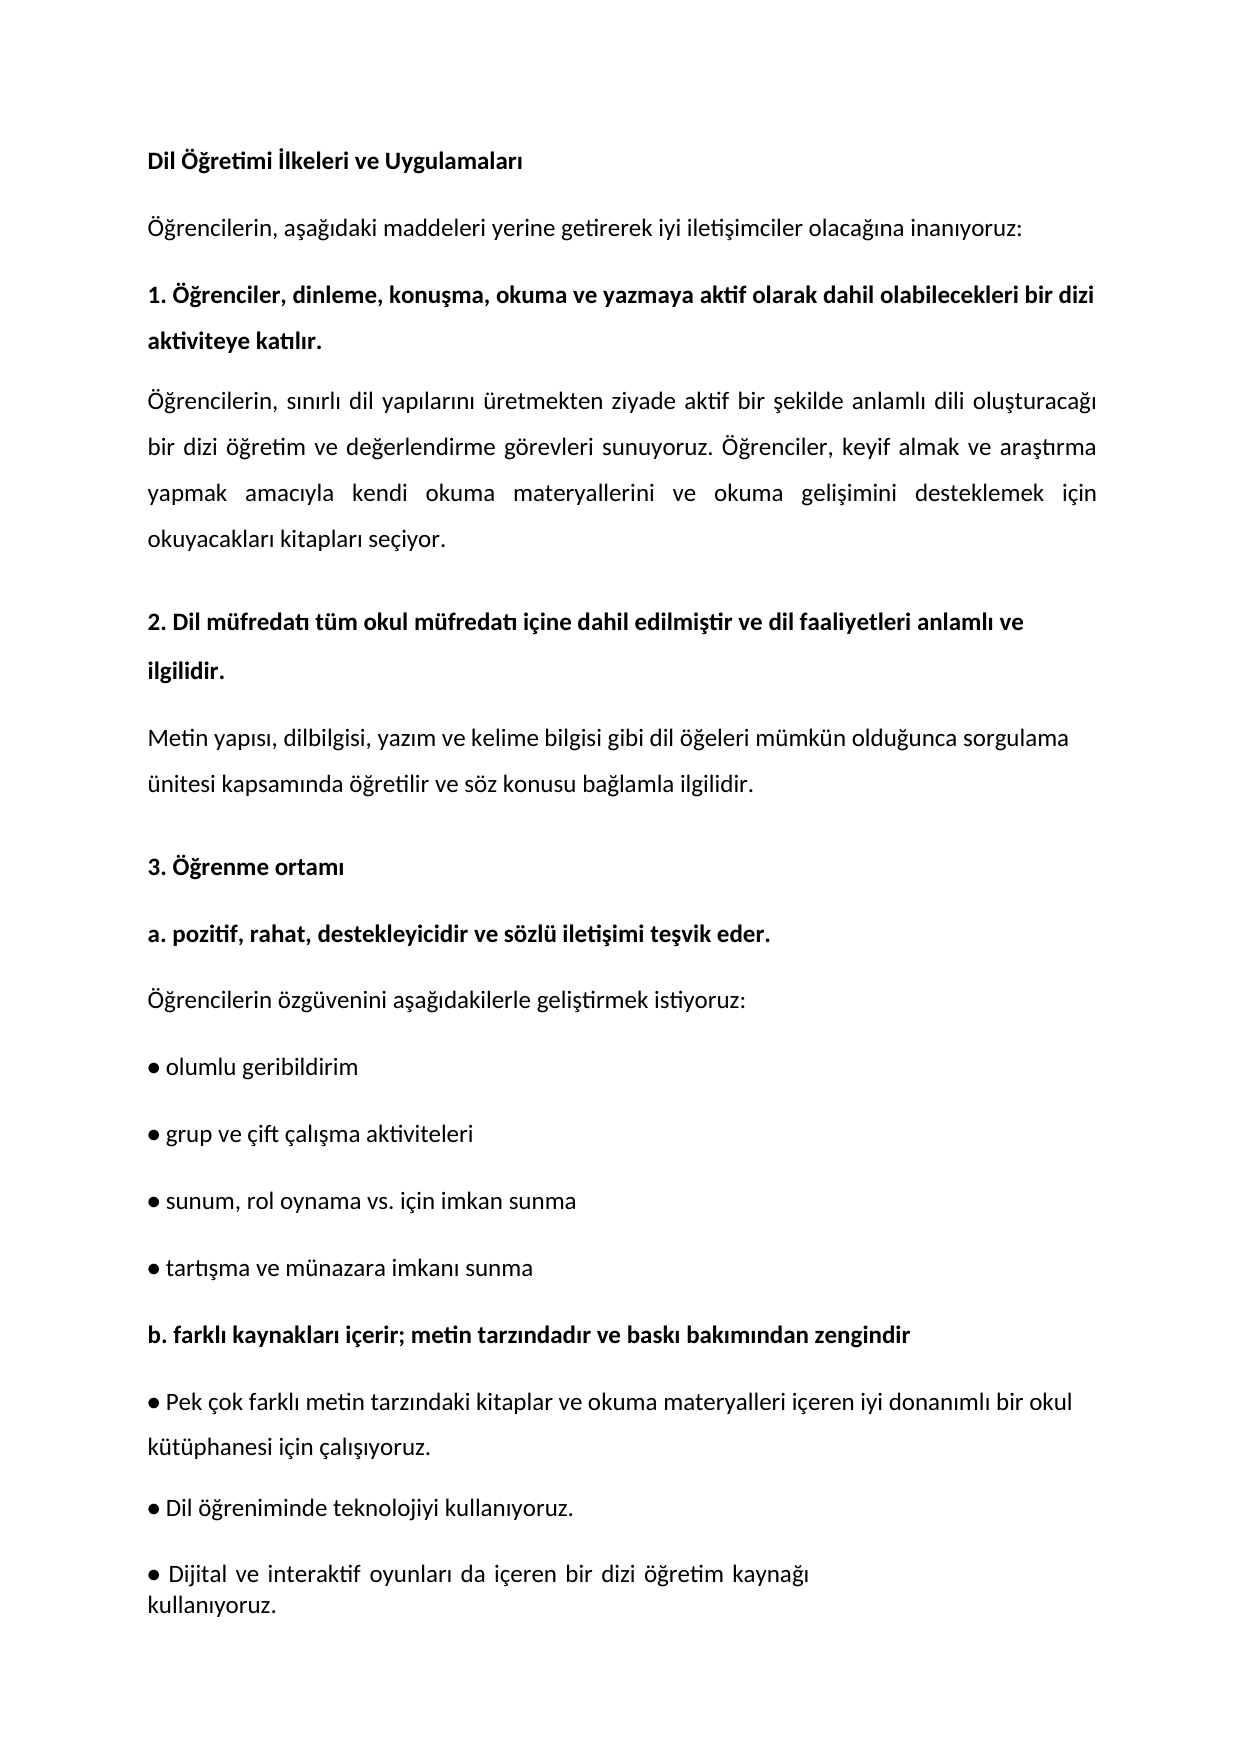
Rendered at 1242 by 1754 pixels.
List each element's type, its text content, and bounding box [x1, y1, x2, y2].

text • tartışma ve münazara imkanı sunma [147, 1252, 539, 1283]
text • sunum, rol oynama vs. için imkan sunma [147, 1185, 582, 1216]
text 1. Öğrenciler, dinleme, konuşma, okuma ve yazmaya aktif olarak dahil olabilecekleri bir dizi aktiviteye katılır. [147, 279, 1098, 355]
text ilgilidir. [147, 655, 231, 686]
text Öğrencilerin, sınırlı dil yapılarını üretmekten ziyade aktif bir şekilde anlamlı dili oluşturacağı bir dizi öğretim ve değerlendirme görevleri sunuyoruz. Öğrenciler, keyif almak ve araştırma yapmak amacıyla kendi okuma materyallerini ve okuma gelişimini desteklemek için okuyacakları kitapları seçiyor. [147, 386, 1099, 553]
text 2. Dil müfredatı tüm okul müfredatı içine dahil edilmiştir ve dil faaliyetleri anlamlı ve [147, 606, 1098, 637]
text Metin yapısı, dilbilgisi, yazım ve kelime bilgisi gibi dil öğeleri mümkün olduğunca sorgulama ünitesi kapsamında öğretilir ve söz konusu bağlamla ilgilidir. [147, 722, 1098, 798]
text • Dijital ve interaktif oyunları da içeren bir dizi öğretim kaynağı kullanıyoruz. [147, 1559, 810, 1620]
text Dil Öğretimi İlkeleri ve Uygulamaları [147, 146, 528, 176]
text Öğrencilerin özgüvenini aşağıdakilerle geliştirmek istiyoruz: [147, 985, 753, 1015]
text a. pozitif, rahat, destekleyicidir ve sözlü iletişimi teşvik eder. [147, 918, 778, 948]
text • Pek çok farklı metin tarzındaki kitaplar ve okuma materyalleri içeren iyi donanımlı bir okul kütüphanesi için çalışıyoruz. [147, 1386, 1098, 1462]
text b. farklı kaynakları içerir; metin tarzındadır ve baskı bakımından zengindir [147, 1319, 916, 1349]
text 3. Öğrenme ortamı [147, 851, 350, 882]
text Öğrencilerin, aşağıdaki maddeleri yerine getirerek iyi iletişimciler olacağına inanıyoruz: [147, 213, 1029, 243]
text • Dil öğreniminde teknolojiyi kullanıyoruz. [147, 1492, 580, 1522]
text • olumlu geribildirim [147, 1051, 364, 1082]
text • grup ve çift çalışma aktiviteleri [147, 1118, 480, 1149]
